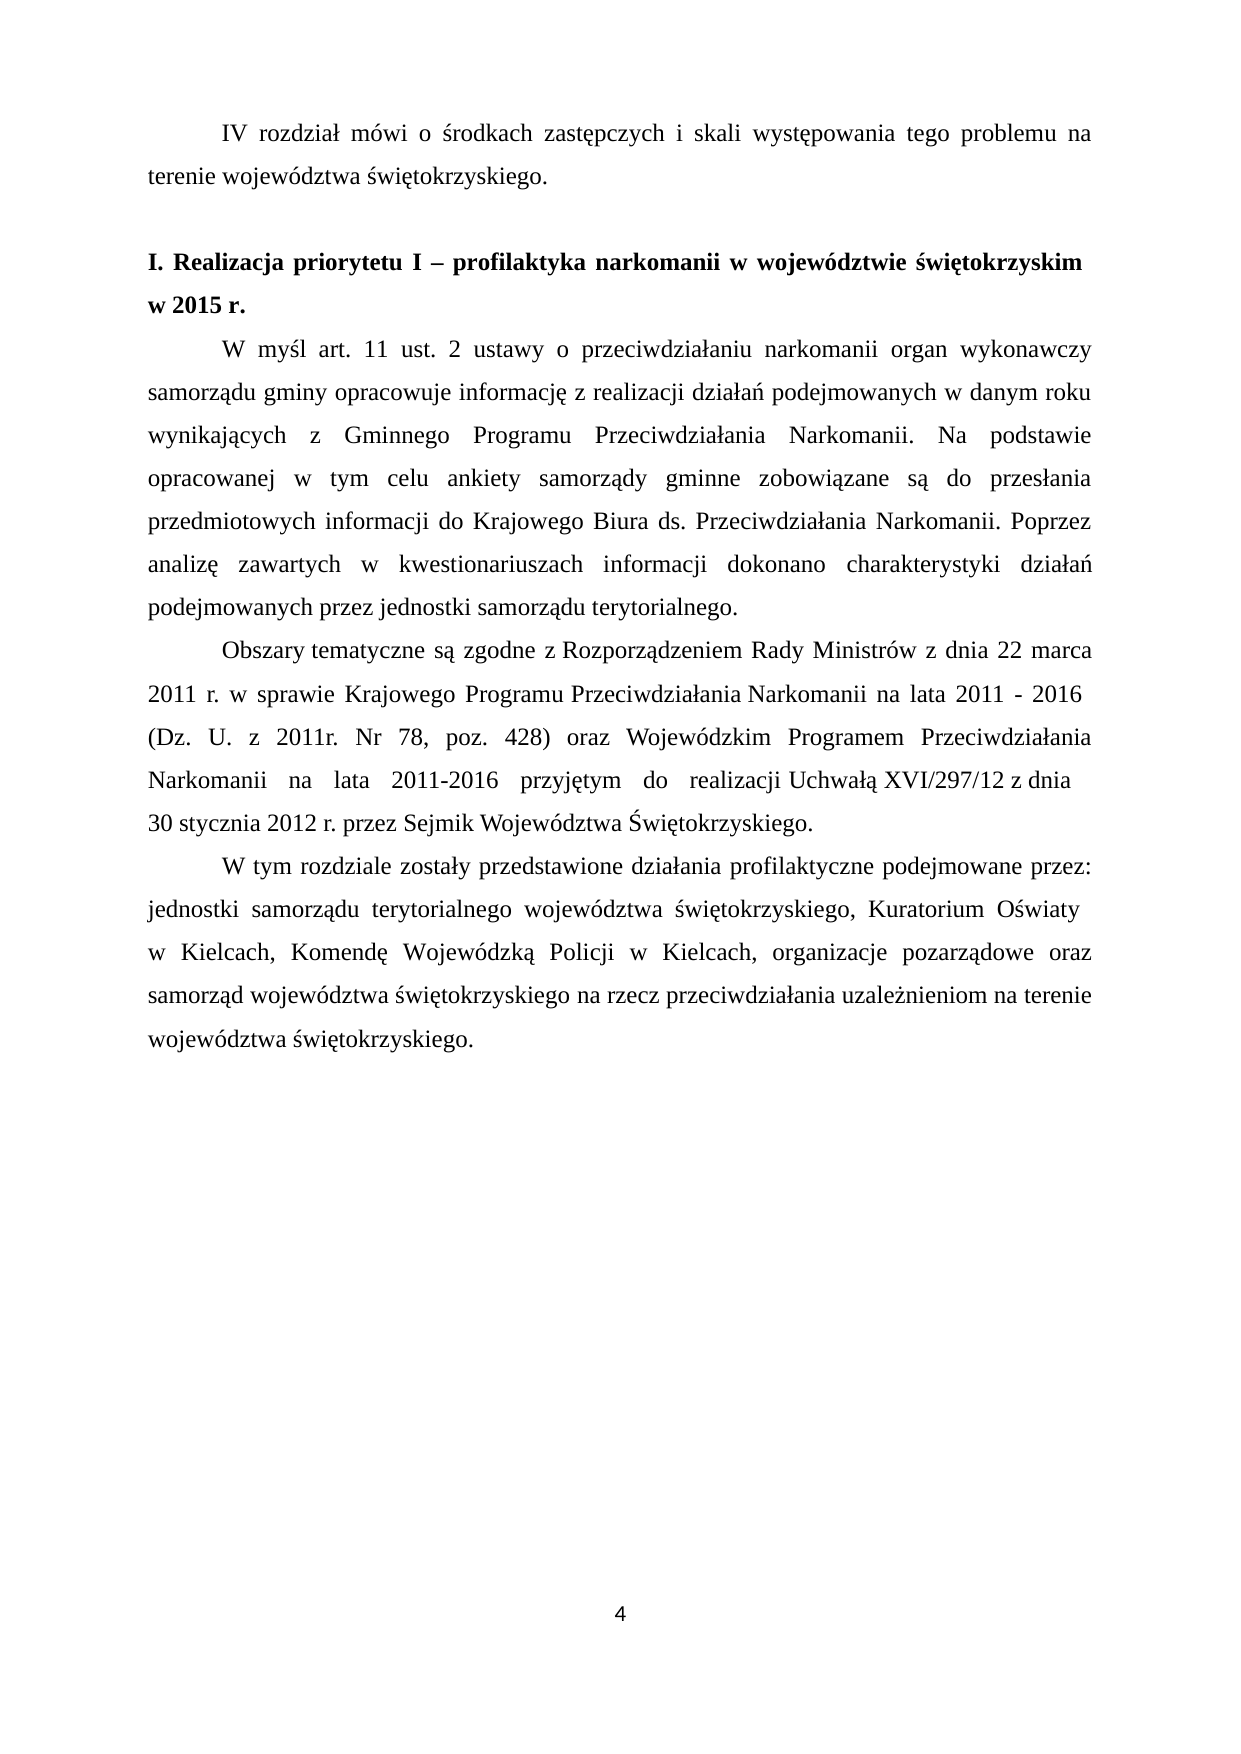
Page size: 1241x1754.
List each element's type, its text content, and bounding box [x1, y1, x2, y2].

text I. Realizacja priorytetu I – profilaktyka narkomanii w województwie świętokrzyskim w 2015 r. [148, 247, 1092, 319]
text W myśl art. 11 ust. 2 ustawy o przeciwdziałaniu narkomanii organ wykonawczy samorządu gminy opracowuje informację z realizacji działań podejmowanych w danym roku wynikających z Gminnego Programu Przeciwdziałania Narkomanii. Na podstawie opracowanej w tym celu ankiety samorządy gminne zobowiązane są do przesłania przedmiotowych informacji do Krajowego Biura ds. Przeciwdziałania Narkomanii. Poprzez analizę zawartych w kwestionariuszach informacji dokonano charakterystyki działań podejmowanych przez jednostki samorządu terytorialnego. [148, 334, 1092, 621]
text W tym rozdziale zostały przedstawione działania profilaktyczne podejmowane przez: jednostki samorządu terytorialnego województwa świętokrzyskiego, Kuratorium Oświaty w Kielcach, Komendę Wojewódzką Policji w Kielcach, organizacje pozarządowe oraz samorząd województwa świętokrzyskiego na rzecz przeciwdziałania uzależnieniom na terenie województwa świętokrzyskiego. [148, 851, 1092, 1052]
text Obszary tematyczne są zgodne z Rozporządzeniem Rady Ministrów z dnia 22 marca 2011 r. w sprawie Krajowego Programu Przeciwdziałania Narkomanii na lata 2011 - 2016 (Dz. U. z 2011r. Nr 78, poz. 428) oraz Wojewódzkim Programem Przeciwdziałania Narkomanii na lata 2011-2016 przyjętym do realizacji Uchwałą XVI/297/12 z dnia 30 stycznia 2012 r. przez Sejmik Województwa Świętokrzyskiego. [148, 636, 1092, 837]
text IV rozdział mówi o środkach zastępczych i skali występowania tego problemu na terenie województwa świętokrzyskiego. [148, 118, 1092, 190]
